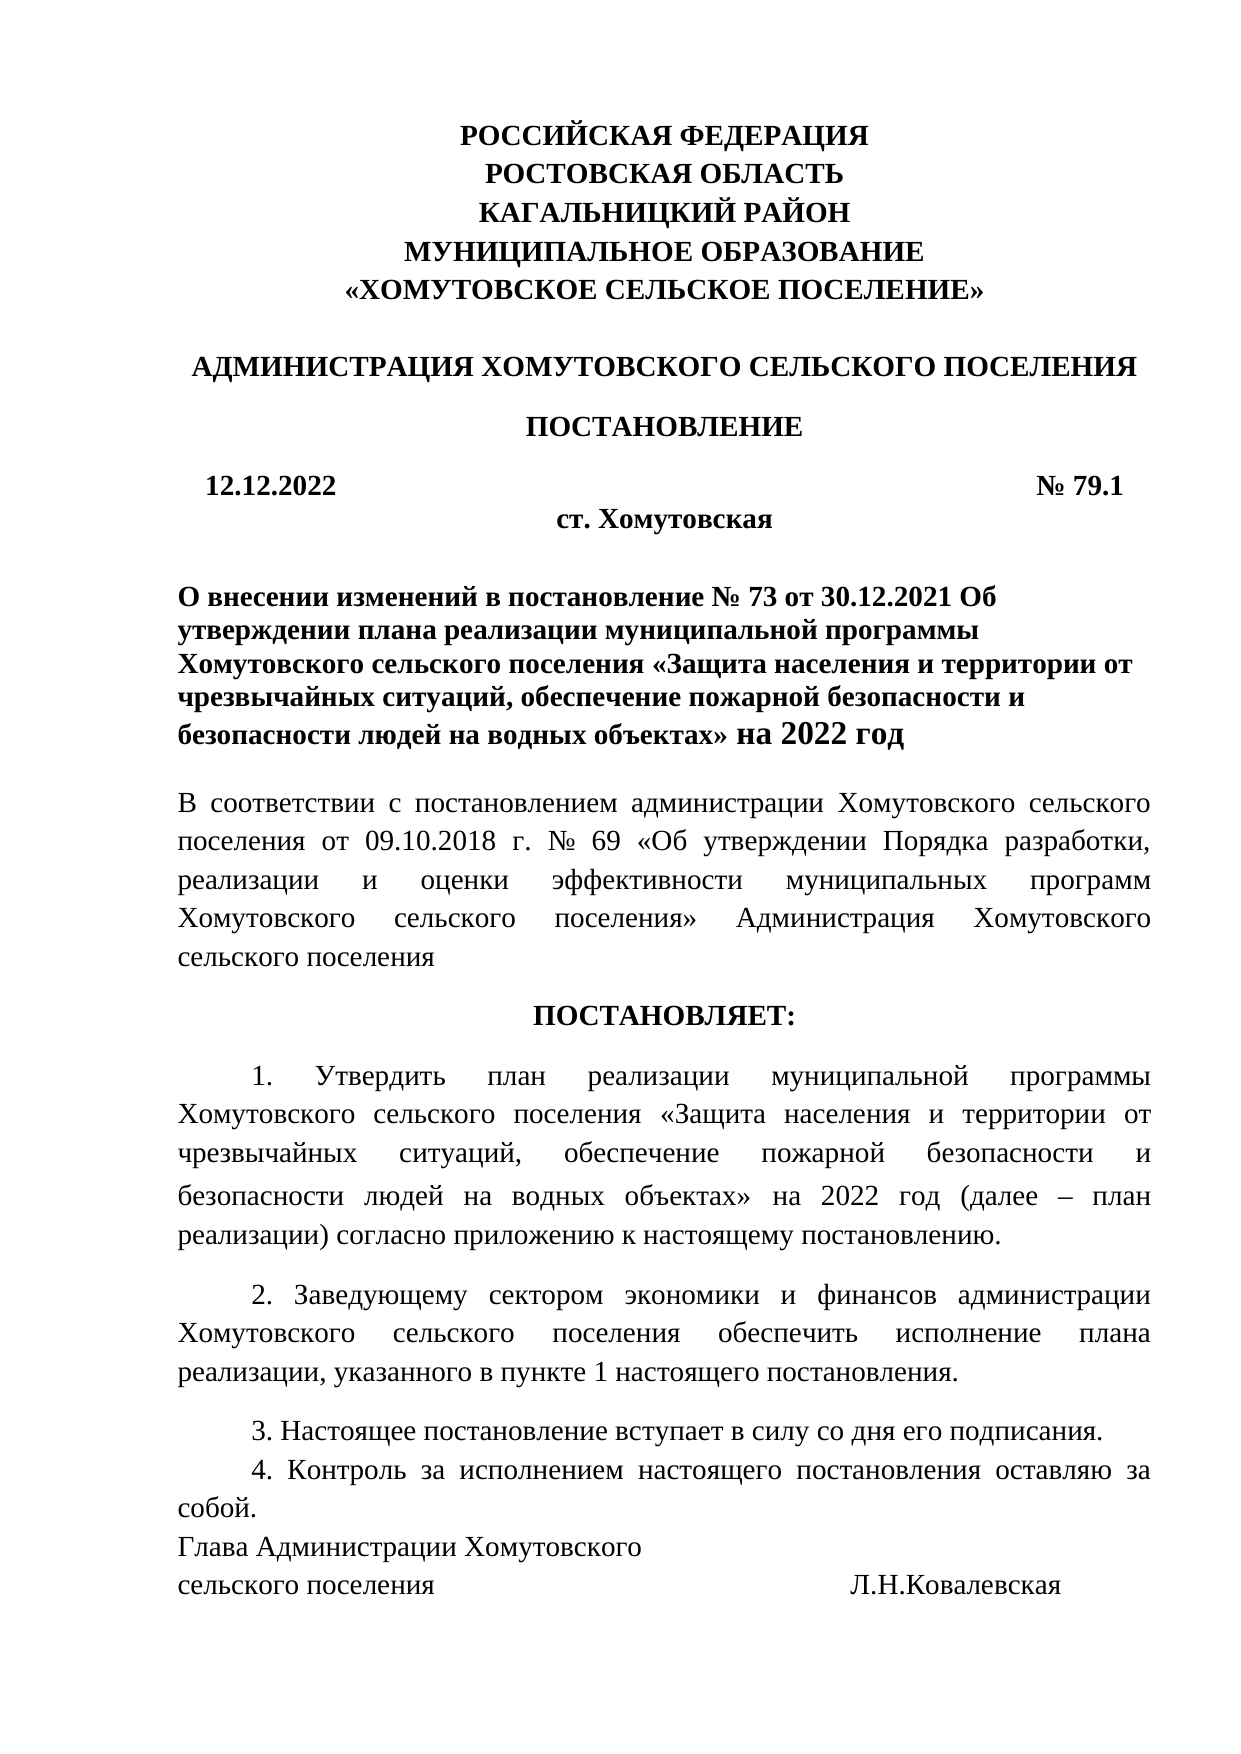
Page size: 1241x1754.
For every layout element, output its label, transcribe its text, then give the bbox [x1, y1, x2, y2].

text 3. Настоящее постановление вступает в силу со дня его подписания. [177, 1413, 1152, 1447]
text РОССИЙСКАЯ ФЕДЕРАЦИЯ [177, 118, 1152, 152]
text АДМИНИСТРАЦИЯ ХОМУТОВСКОГО СЕЛЬСКОГО ПОСЕЛЕНИЯ [177, 349, 1152, 383]
text ПОСТАНОВЛЯЕТ: [177, 998, 1152, 1032]
text МУНИЦИПАЛЬНОЕ ОБРАЗОВАНИЕ [177, 234, 1152, 267]
text Глава Администрации Хомутовского [177, 1529, 1152, 1562]
text РОСТОВСКАЯ ОБЛАСТЬ [177, 157, 1152, 190]
text ст. Хомутовская [177, 502, 1152, 535]
text «ХОМУТОВСКОЕ СЕЛЬСКОЕ ПОСЕЛЕНИЕ» [177, 272, 1152, 306]
text 4. Контроль за исполнением настоящего постановления оставляю за собой. [177, 1452, 1152, 1524]
text О внесении изменений в постановление № 73 от 30.12.2021 Об утверждении плана реализации муниципальной программы Хомутовского сельского поселения «Защита населения и территории от чрезвычайных ситуаций, обеспечение пожарной безопасности и безопасности людей на водных объектах» на 2022 год [177, 579, 1152, 751]
text КАГАЛЬНИЦКИЙ РАЙОН [177, 195, 1152, 229]
text 2. Заведующему сектором экономики и финансов администрации Хомутовского сельского поселения обеспечить исполнение плана реализации, указанного в пункте 1 настоящего постановления. [177, 1277, 1152, 1387]
text сельского поселения Л.Н.Ковалевская [177, 1567, 1152, 1601]
text ПОСТАНОВЛЕНИЕ [177, 409, 1152, 442]
text 1. Утвердить план реализации муниципальной программы Хомутовского сельского поселения «Защита населения и территории от чрезвычайных ситуаций, обеспечение пожарной безопасности и безопасности людей на водных объектах» на 2022 год (далее – план реализации) согласно приложению к настоящему постановлению. [177, 1058, 1152, 1251]
text 12.12.2022 № 79.1 [177, 468, 1152, 502]
text В соответствии с постановлением администрации Хомутовского сельского поселения от 09.10.2018 г. № 69 «Об утверждении Порядка разработки, реализации и оценки эффективности муниципальных программ Хомутовского сельского поселения» Администрация Хомутовского сельского поселения [177, 785, 1152, 972]
